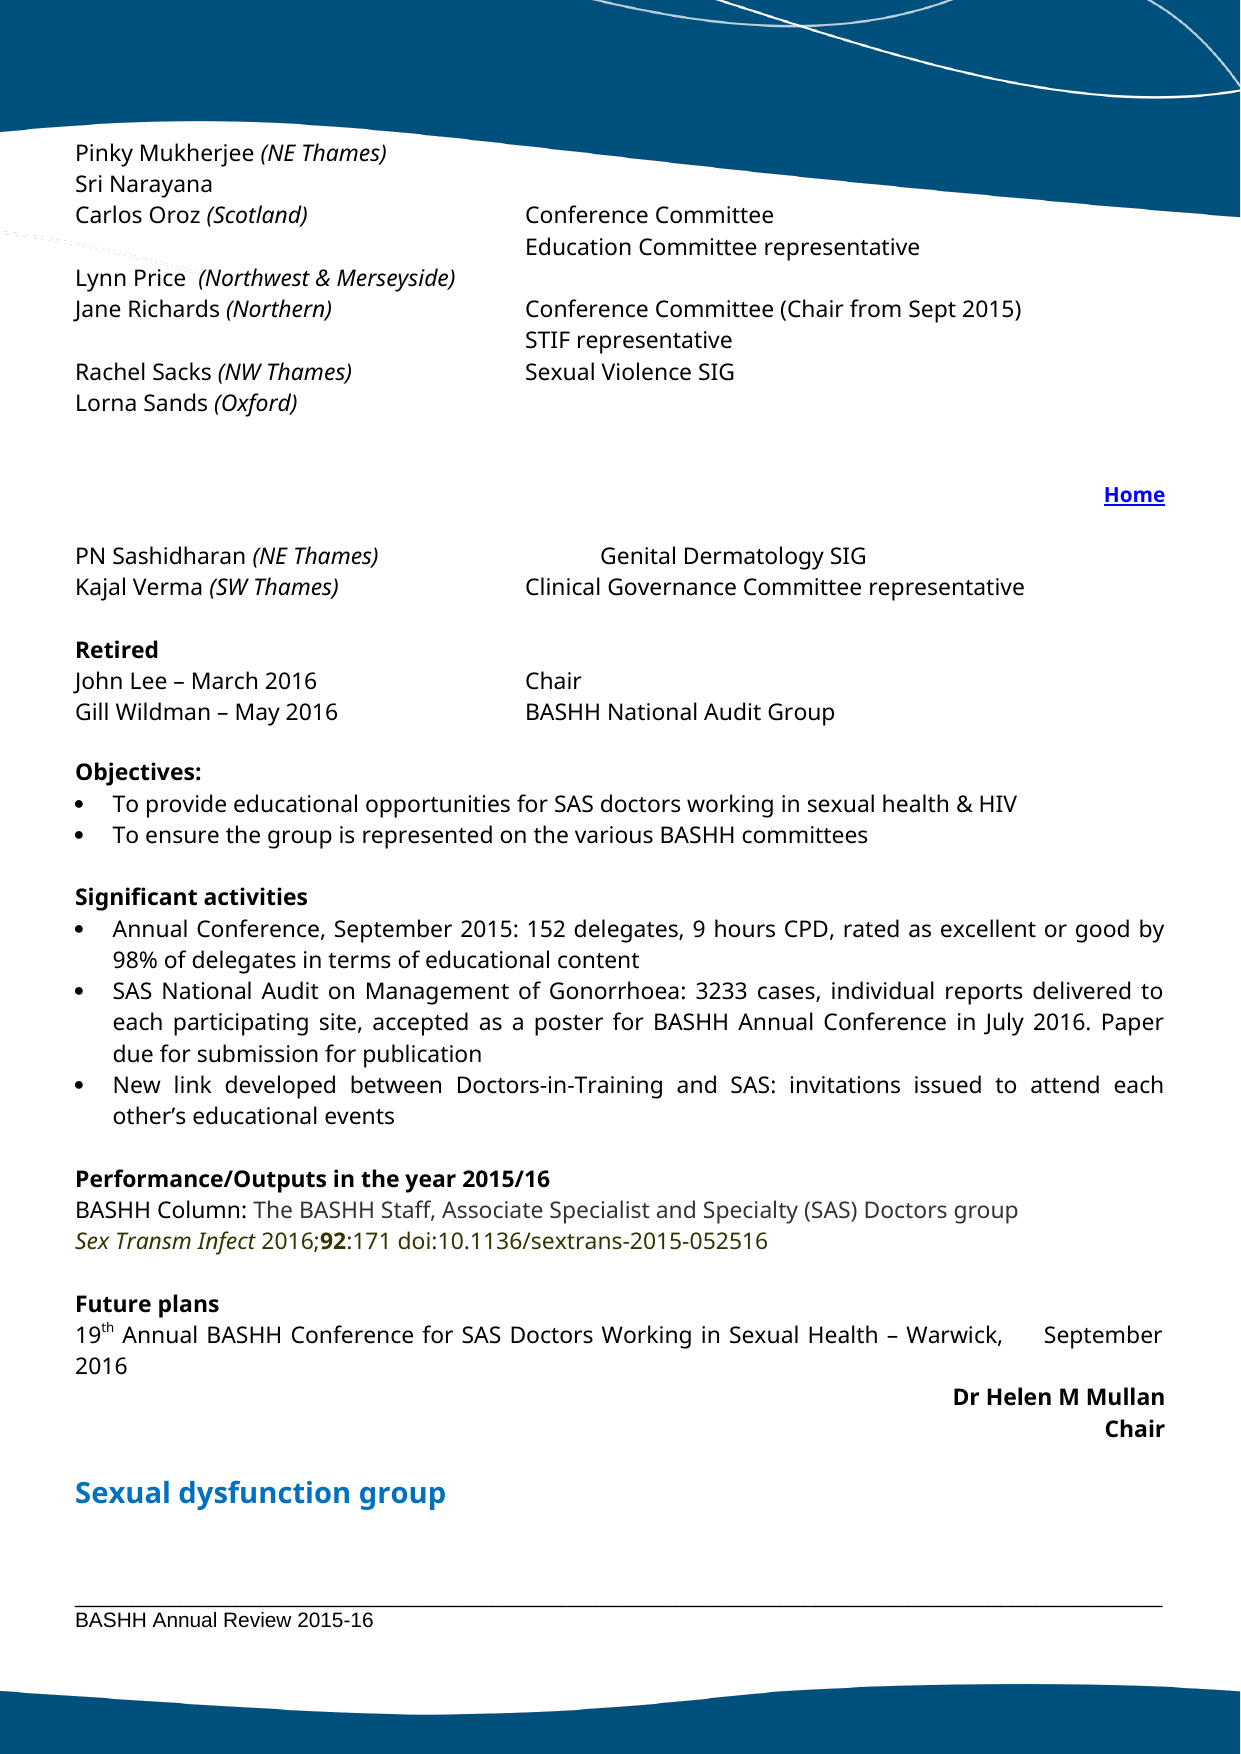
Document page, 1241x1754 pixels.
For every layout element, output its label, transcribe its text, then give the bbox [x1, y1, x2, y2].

subtitle BASHH Column: The BASHH Staff, Associate Specialist and Specialty (SAS) Doctors group [75, 1194, 1165, 1225]
text 19th Annual BASHH Conference for SAS Doctors Working in Sexual Health – Warwick, September 2016 [75, 1319, 1165, 1381]
text Future plans [75, 1288, 1165, 1319]
text Sri Narayana [75, 168, 1165, 199]
text STIF representative [75, 324, 1165, 355]
list To ensure the group is represented on the various BASHH committees [75, 819, 1165, 850]
list New link developed between Doctors-in-Training and SAS: invitations issued to attend each other’s educational events [75, 1069, 1165, 1131]
list To provide educational opportunities for SAS doctors working in sexual health & HIV [75, 788, 1165, 819]
list SAS National Audit on Management of Gonorrhoea: 3233 cases, individual reports delivered to each participating site, accepted as a poster for BASHH Annual Conference in July 2016. Paper due for submission for publication [75, 975, 1165, 1069]
picture [0, 0, 1241, 280]
text Education Committee representative [75, 230, 1165, 262]
text Rachel Sacks (NW Thames) Sexual Violence SIG [75, 355, 1165, 387]
text John Lee – March 2016 Chair [75, 665, 1155, 696]
text Chair [75, 1413, 1165, 1444]
text Sex Transm Infect 2016;92:171 doi:10.1136/sextrans-2015-052516 [75, 1225, 1165, 1256]
picture [0, 1654, 1241, 1754]
subtitle Home [75, 480, 1165, 509]
text Objectives: [75, 756, 1165, 788]
text Gill Wildman – May 2016 BASHH National Audit Group [75, 696, 1165, 728]
text Carlos Oroz (Scotland) Conference Committee [75, 199, 1165, 230]
text Kajal Verma (SW Thames) Clinical Governance Committee representative [75, 571, 1165, 603]
text Retired [75, 634, 1155, 665]
text Lynn Price (Northwest & Merseyside) [75, 262, 1165, 293]
text Performance/Outputs in the year 2015/16 [75, 1163, 1165, 1194]
text Lorna Sands (Oxford) [75, 387, 1165, 418]
text Jane Richards (Northern) Conference Committee (Chair from Sept 2015) [75, 293, 1165, 324]
text Dr Helen M Mullan [75, 1381, 1165, 1413]
list Annual Conference, September 2015: 152 delegates, 9 hours CPD, rated as excellent or good by 98% of delegates in terms of educational content [75, 913, 1165, 975]
text PN Sashidharan (NE Thames) Genital Dermatology SIG [75, 540, 1165, 571]
text Pinky Mukherjee (NE Thames) [75, 137, 1165, 168]
text Significant activities [75, 881, 1165, 913]
text Sexual dysfunction group [75, 1472, 1165, 1512]
